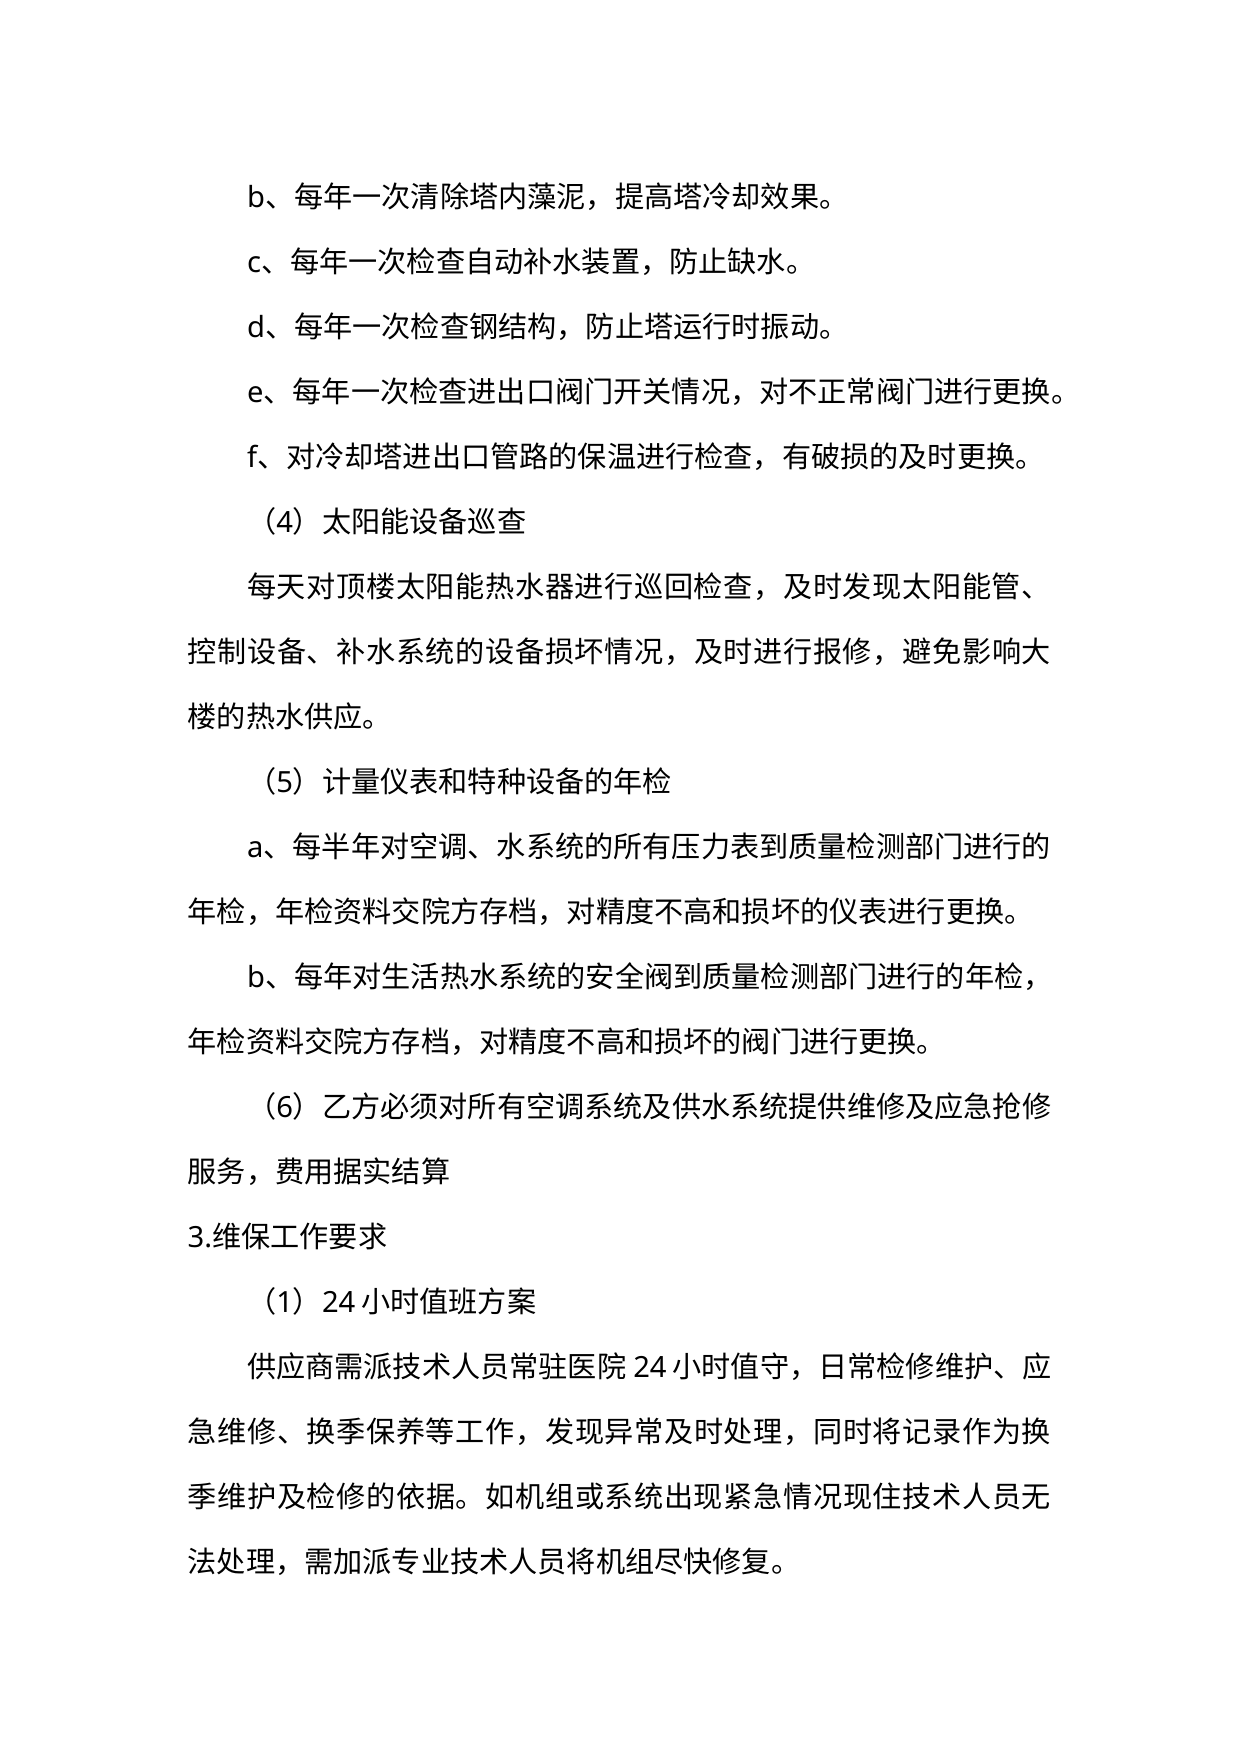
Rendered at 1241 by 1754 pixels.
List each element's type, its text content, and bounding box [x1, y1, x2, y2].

text （5）计量仪表和特种设备的年检 [187, 747, 1053, 812]
text （1）24小时值班方案 [187, 1267, 1053, 1332]
text 每天对顶楼太阳能热水器进行巡回检查，及时发现太阳能管、控制设备、补水系统的设备损坏情况，及时进行报修，避免影响大楼的热水供应。 [187, 552, 1053, 747]
text e、每年一次检查进出口阀门开关情况，对不正常阀门进行更换。 [187, 357, 1053, 422]
text （4）太阳能设备巡查 [187, 487, 1053, 552]
text 3.维保工作要求 [187, 1202, 1053, 1267]
text （6）乙方必须对所有空调系统及供水系统提供维修及应急抢修服务，费用据实结算 [187, 1072, 1053, 1202]
text 供应商需派技术人员常驻医院24小时值守，日常检修维护、应急维修、换季保养等工作，发现异常及时处理，同时将记录作为换季维护及检修的依据。如机组或系统出现紧急情况现住技术人员无法处理，需加派专业技术人员将机组尽快修复。 [187, 1332, 1053, 1592]
text d、每年一次检查钢结构，防止塔运行时振动。 [187, 292, 1053, 357]
text c、每年一次检查自动补水装置，防止缺水。 [187, 227, 1053, 292]
text b、每年一次清除塔内藻泥，提高塔冷却效果。 [187, 162, 1053, 227]
text a、每半年对空调、水系统的所有压力表到质量检测部门进行的年检，年检资料交院方存档，对精度不高和损坏的仪表进行更换。 [187, 812, 1053, 942]
text b、每年对生活热水系统的安全阀到质量检测部门进行的年检，年检资料交院方存档，对精度不高和损坏的阀门进行更换。 [187, 942, 1053, 1072]
text f、对冷却塔进出口管路的保温进行检查，有破损的及时更换。 [187, 422, 1053, 487]
